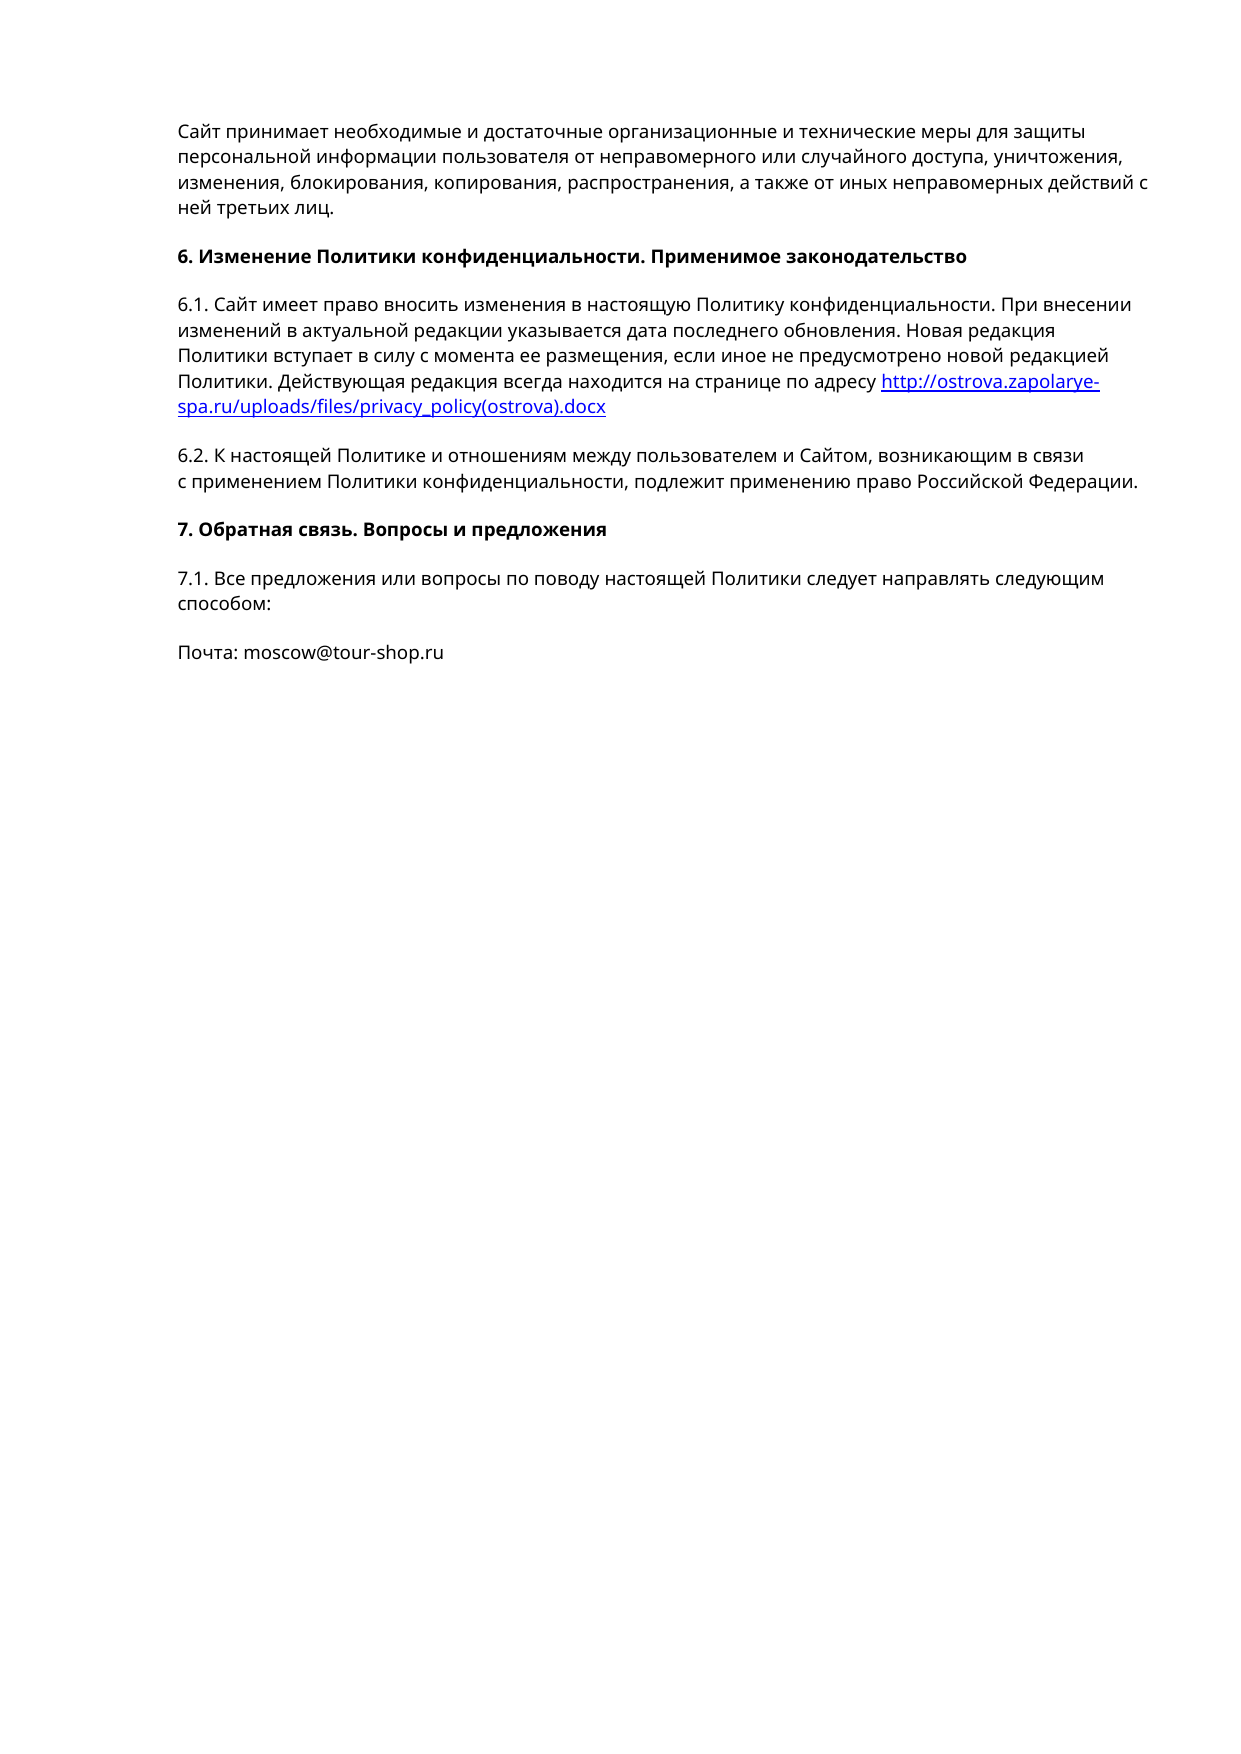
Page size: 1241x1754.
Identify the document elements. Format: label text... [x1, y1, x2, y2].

text Почта: moscow@tour-shop.ru [177, 639, 1152, 664]
text Сайт принимает необходимые и достаточные организационные и технические меры для защиты персональной информации пользователя от неправомерного или случайного доступа, уничтожения, изменения, блокирования, копирования, распространения, а также от иных неправомерных действий с ней третьих лиц. [177, 118, 1152, 220]
text 6.1. Сайт имеет право вносить изменения в настоящую Политику конфиденциальности. При внесении изменений в актуальной редакции указывается дата последнего обновления. Новая редакция Политики вступает в силу с момента ее размещения, если иное не предусмотрено новой редакцией Политики. Действующая редакция всегда находится на странице по адресу http://ostrova.zapolarye-spa.ru/uploads/files/privacy_policy(ostrova).docx [177, 292, 1152, 419]
text 6. Изменение Политики конфиденциальности. Применимое законодательство [177, 243, 1152, 269]
text 6.2. К настоящей Политике и отношениям между пользователем и Сайтом, возникающим в связи с применением Политики конфиденциальности, подлежит применению право Российской Федерации. [177, 442, 1152, 493]
text 7.1. Все предложения или вопросы по поводу настоящей Политики следует направлять следующим способом: [177, 565, 1152, 616]
text 7. Обратная связь. Вопросы и предложения [177, 516, 1152, 542]
